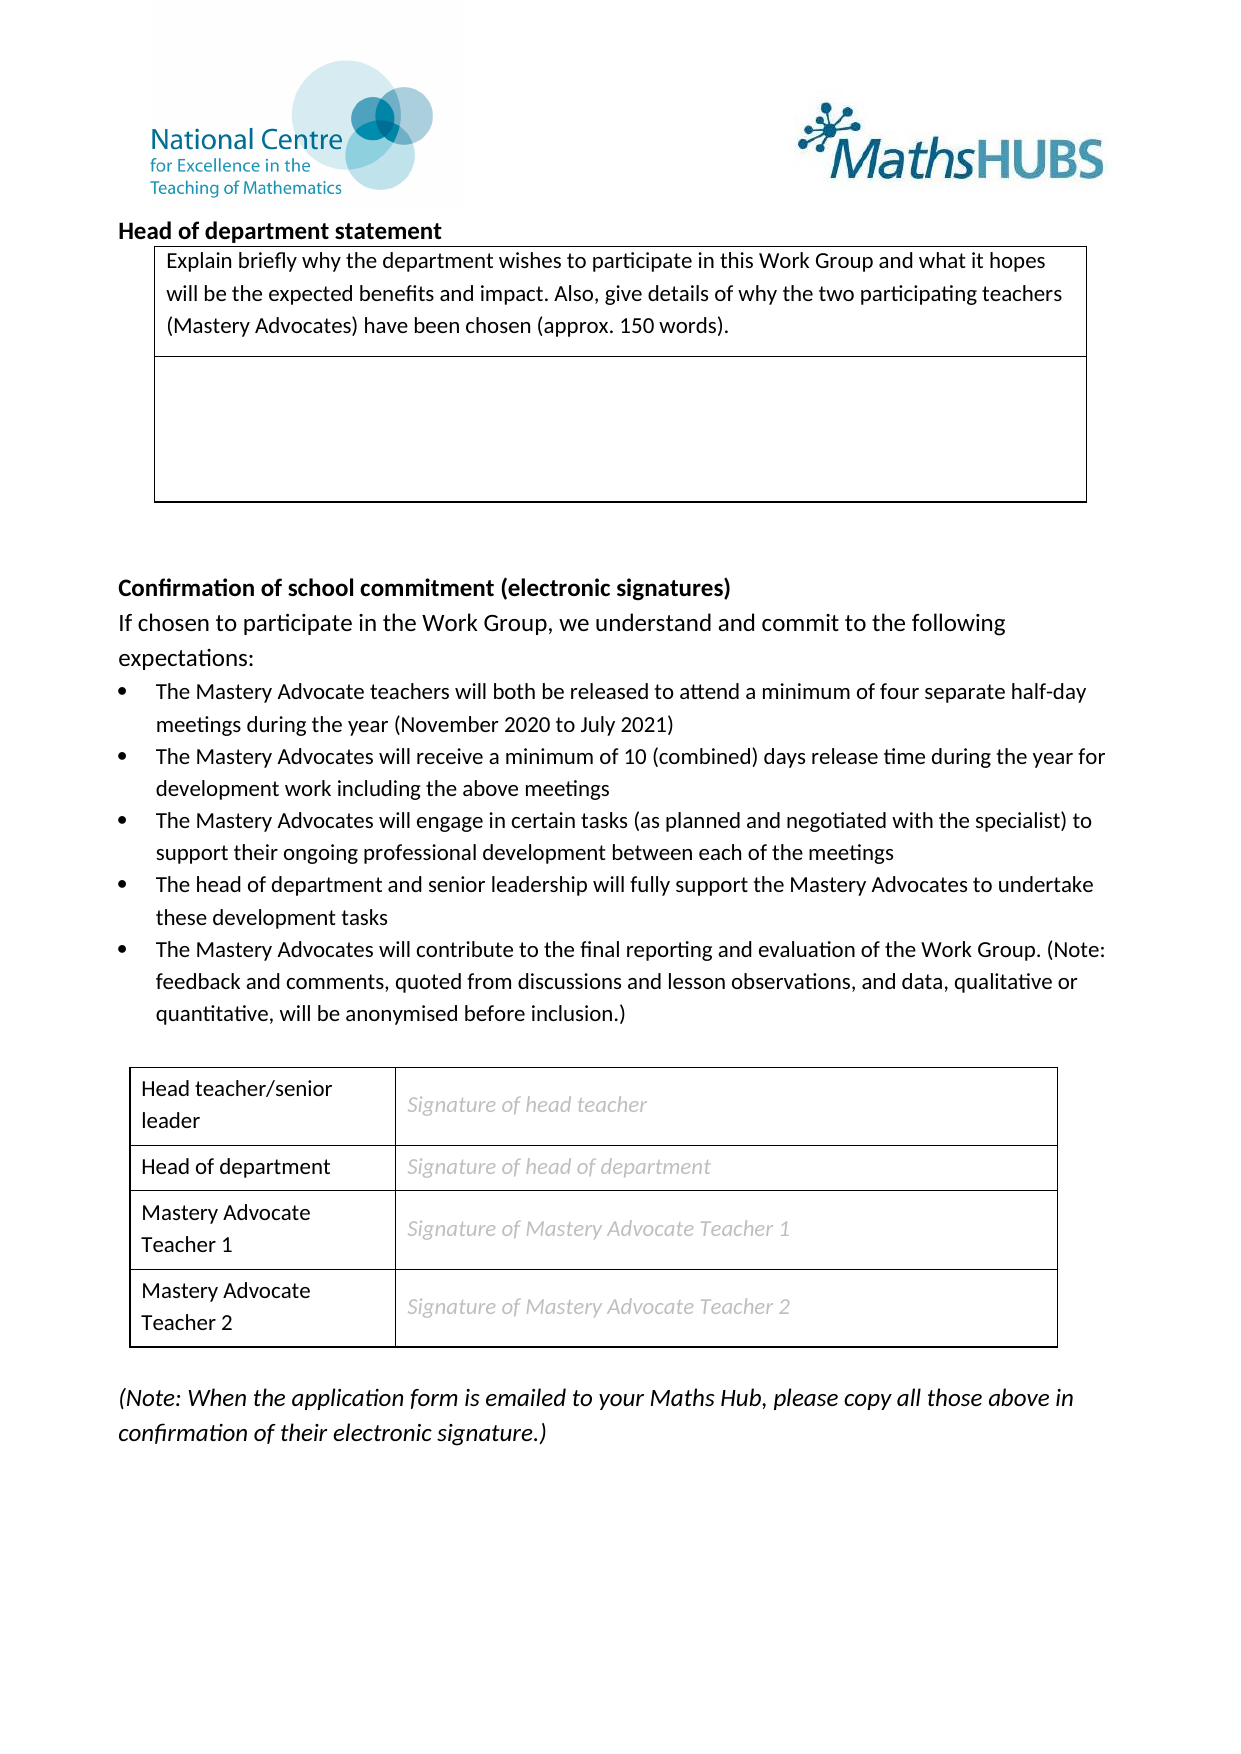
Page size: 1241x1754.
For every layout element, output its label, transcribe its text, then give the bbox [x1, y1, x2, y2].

text (Note: When the application form is emailed to your Maths Hub, please copy all those above in confirmation of their electronic signature.) [118, 1382, 1123, 1448]
picture [780, 88, 1123, 216]
text If chosen to participate in the Work Group, we understand and commit to the following expectations: [118, 607, 1123, 673]
table_cell Mastery Advocate Teacher 2 [131, 1270, 395, 1346]
list The Mastery Advocate teachers will both be released to attend a minimum of four separate half-day meetings during the year (November 2020 to July 2021) [118, 677, 1123, 738]
table_header Head teacher/senior leader [131, 1068, 395, 1144]
list The head of department and senior leadership will fully support the Mastery Advocates to undertake these development tasks [118, 871, 1123, 931]
list The Mastery Advocates will engage in certain tasks (as planned and negotiated with the specialist) to support their ongoing professional development between each of the meetings [118, 806, 1123, 866]
picture [150, 0, 463, 207]
list The Mastery Advocates will contribute to the final reporting and evaluation of the Work Group. (Note: feedback and comments, quoted from discussions and lesson observations, and data, qualitative or quantitative, will be anonymised before inclusion.) [118, 935, 1123, 1027]
table_cell Head of department [131, 1146, 395, 1190]
text Confirmation of school commitment (electronic signatures) [118, 572, 1123, 603]
table_cell [155, 357, 1086, 501]
table_cell Signature of Mastery Advocate Teacher 2 [396, 1270, 1057, 1346]
table_cell Signature of Mastery Advocate Teacher 1 [396, 1191, 1057, 1268]
table_header Signature of head teacher [396, 1068, 1057, 1144]
table_cell Signature of head of department [396, 1146, 1057, 1190]
list The Mastery Advocates will receive a minimum of 10 (combined) days release time during the year for development work including the above meetings [118, 742, 1123, 802]
text Head of department statement [118, 215, 1123, 246]
table_cell Mastery Advocate Teacher 1 [131, 1191, 395, 1268]
table_header Explain briefly why the department wishes to participate in this Work Group and what it hopes will be the expected benefits and impact. Also, give details of why the two participating teachers (Mastery Advocates) have been chosen (approx. 150 words). [155, 247, 1086, 356]
